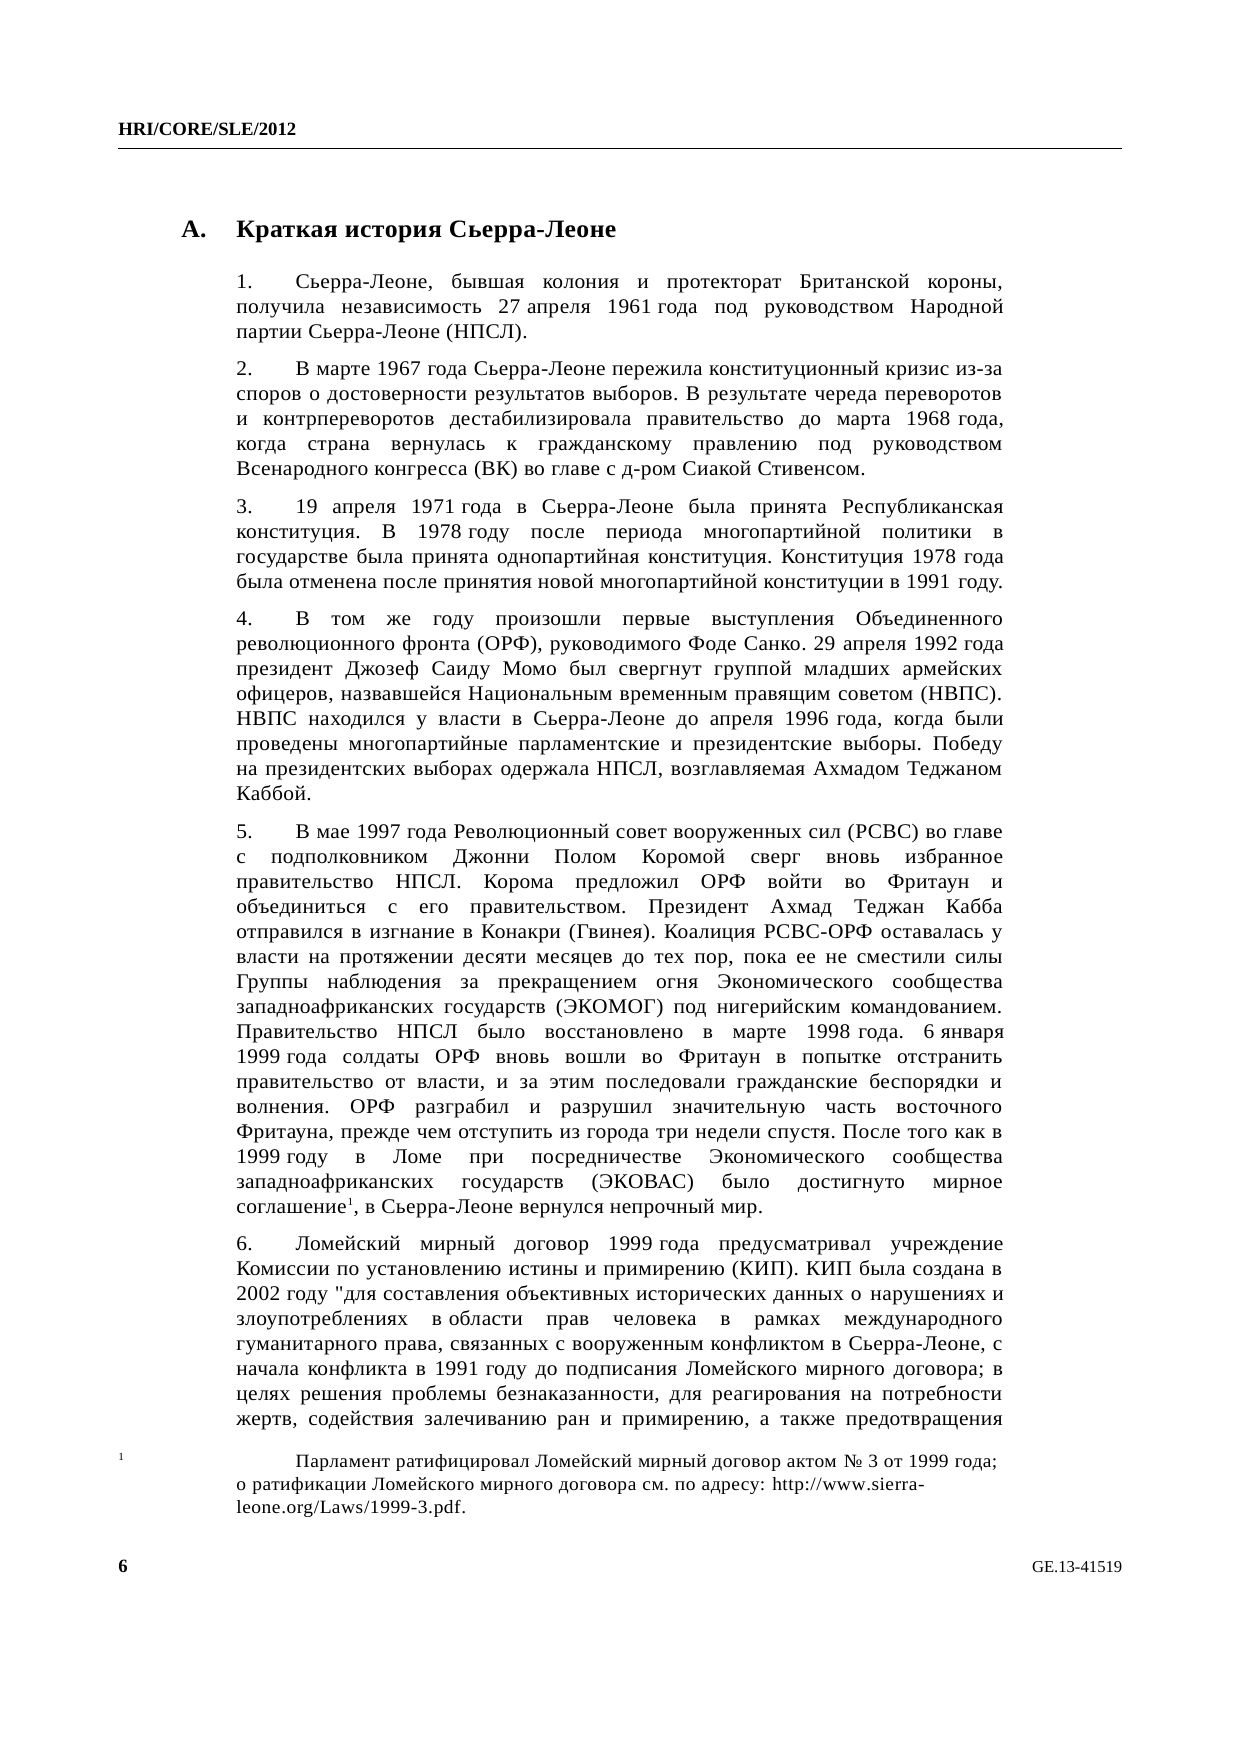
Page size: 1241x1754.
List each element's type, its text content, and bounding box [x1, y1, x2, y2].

text 3. 19 апреля 1971 года в Сьерра-Леоне была принята Республиканская конституция. В 1978 году после периода многопартийной политики в государстве была принята однопартийная конституция. Конституция 1978 года была отменена после принятия новой многопартийной конституции в 1991 году. [236, 493, 1004, 593]
text 5. В мае 1997 года Революционный совет вооруженных сил (РСВС) во главе с подполковником Джонни Полом Коромой сверг вновь избранное правительство НПСЛ. Корома предложил ОРФ войти во Фритаун и объединиться с его правительством. Президент Ахмад Теджан Кабба отправился в изгнание в Конакри (Гвинея). Коалиция РСВС-ОРФ оставалась у власти на протяжении десяти месяцев до тех пор, пока ее не сместили силы Группы наблюдения за прекращением огня Экономического сообщества западноафриканских государств (ЭКОМОГ) под нигерийским командованием. Правительство НПСЛ было восстановлено в марте 1998 года. 6 января 1999 года солдаты ОРФ вновь вошли во Фритаун в попытке отстранить правительство от власти, и за этим последовали гражданские беспорядки и волнения. ОРФ разграбил и разрушил значительную часть восточного Фритауна, прежде чем отступить из города три недели спустя. После того как в 1999 году в Ломе при посредничестве Экономического сообщества западноафриканских государств (ЭКОВАС) было достигнуто мирное соглашение, в Сьерра-Леоне вернулся непрочный мир. [236, 818, 1004, 1218]
text 2. В марте 1967 года Сьерра-Леоне пережила конституционный кризис из-за споров о достоверности результатов выборов. В результате череда переворотов и контрпереворотов дестабилизировала правительство до марта 1968 года, когда страна вернулась к гражданскому правлению под руководством Всенародного конгресса (ВК) во главе с д-ром Сиакой Стивенсом. [236, 355, 1004, 480]
text 1. Сьерра-Леоне, бывшая колония и протекторат Британской короны, получила независимость 27 апреля 1961 года под руководством Народной партии Сьерра-Леоне (НПСЛ). [236, 268, 1004, 343]
text 4. В том же году произошли первые выступления Объединенного революционного фронта (ОРФ), руководимого Фоде Санко. 29 апреля 1992 года президент Джозеф Саиду Момо был свергнут группой младших армейских офицеров, назвавшейся Национальным временным правящим советом (НВПС). НВПС находился у власти в Сьерра-Леоне до апреля 1996 года, когда были проведены многопартийные парламентские и президентские выборы. Победу на президентских выборах одержала НПСЛ, возглавляемая Ахмадом Теджаном Каббой. [236, 605, 1004, 805]
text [236, 1230, 1004, 1430]
text A. Краткая история Сьерра-Леоне [118, 215, 1004, 243]
